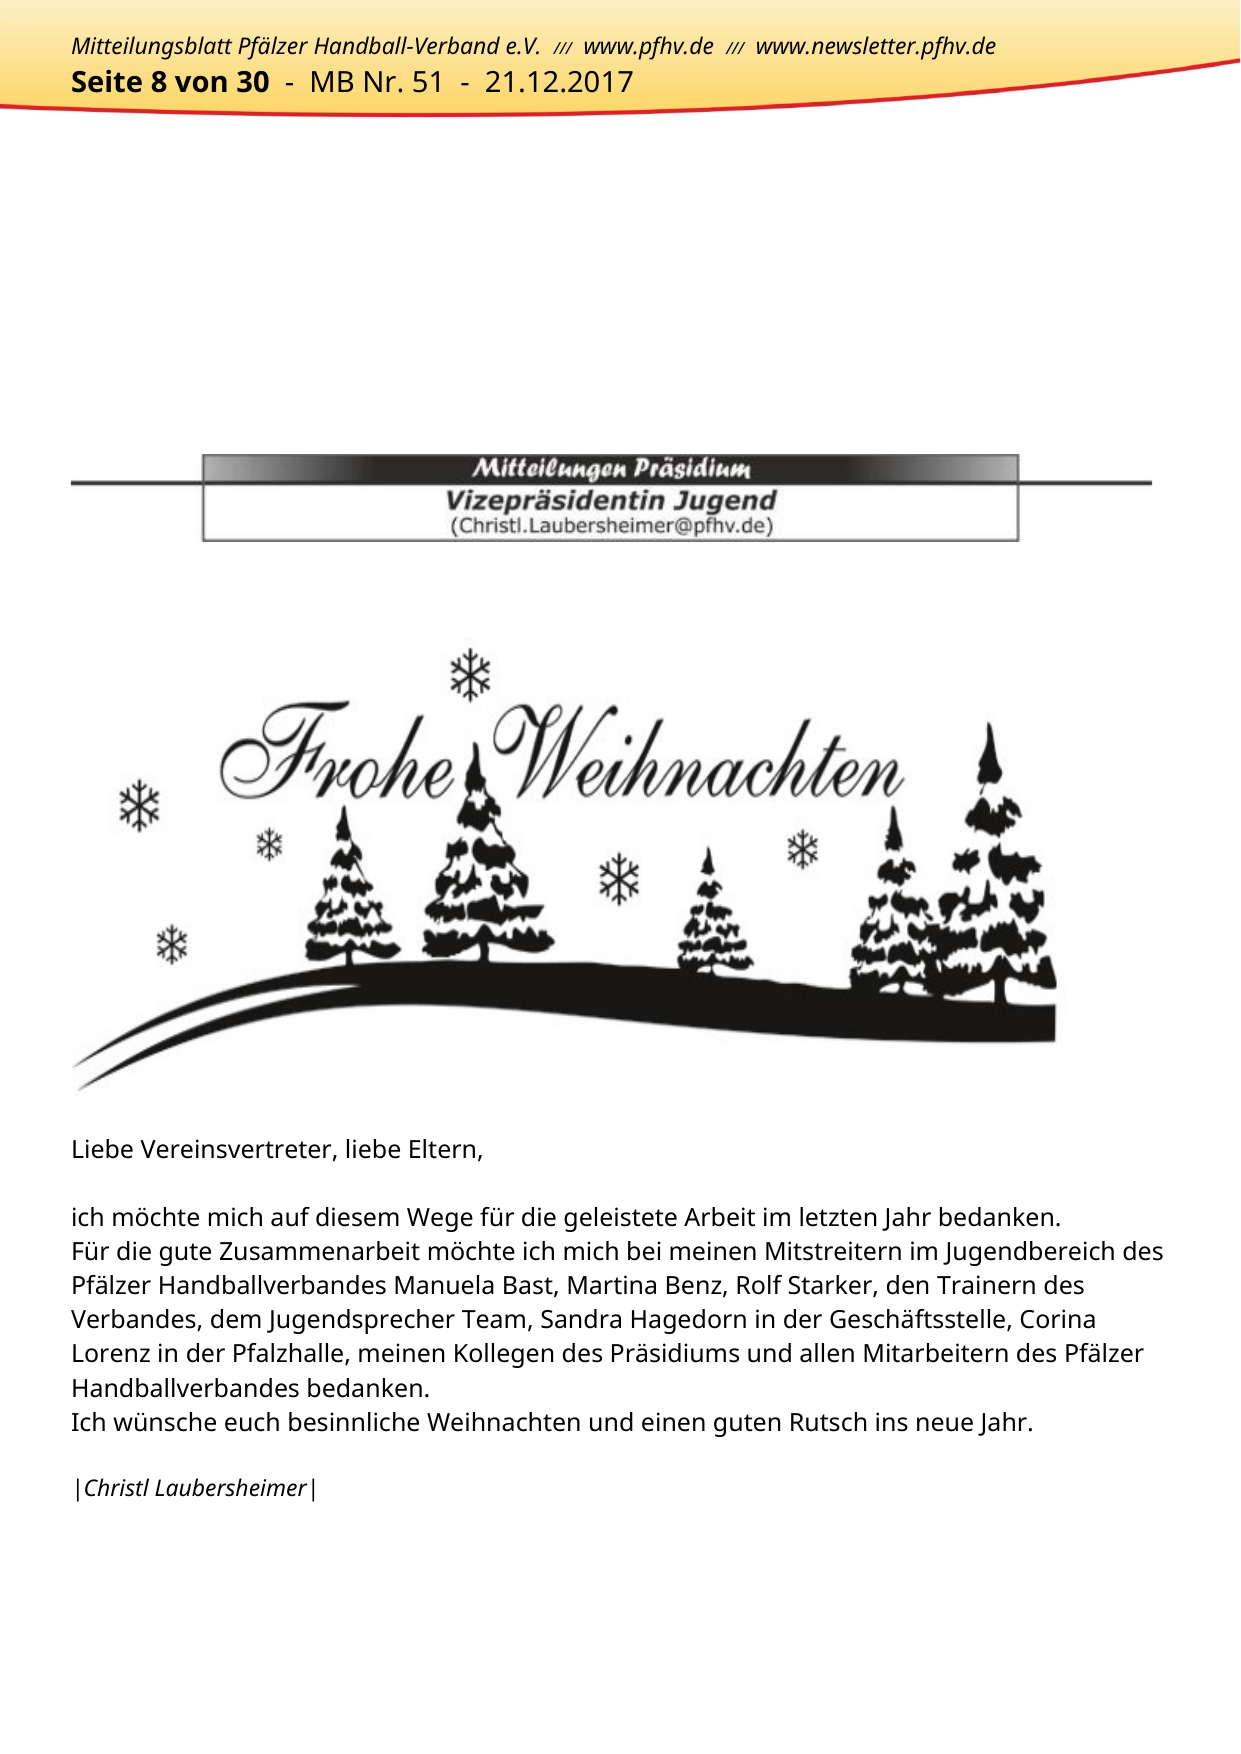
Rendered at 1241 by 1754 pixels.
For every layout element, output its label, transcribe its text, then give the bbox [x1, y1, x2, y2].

text Für die gute Zusammenarbeit möchte ich mich bei meinen Mitstreitern im Jugendbereich des Pfälzer Handballverbandes Manuela Bast, Martina Benz, Rolf Starker, den Trainern des Verbandes, dem Jugendsprecher Team, Sandra Hagedorn in der Geschäftsstelle, Corina Lorenz in der Pfalzhalle, meinen Kollegen des Präsidiums und allen Mitarbeitern des Pfälzer Handballverbandes bedanken. [71, 1234, 1169, 1404]
picture [0, 0, 1241, 117]
text |Christl Laubersheimer| [71, 1472, 1169, 1504]
text Liebe Vereinsvertreter, liebe Eltern, [71, 1132, 1169, 1166]
picture [70, 454, 1153, 542]
text Ich wünsche euch besinnliche Weihnachten und einen guten Rutsch ins neue Jahr. [71, 1404, 1169, 1438]
picture [71, 611, 1076, 1099]
text ich möchte mich auf diesem Wege für die geleistete Arbeit im letzten Jahr bedanken. [71, 1200, 1169, 1234]
